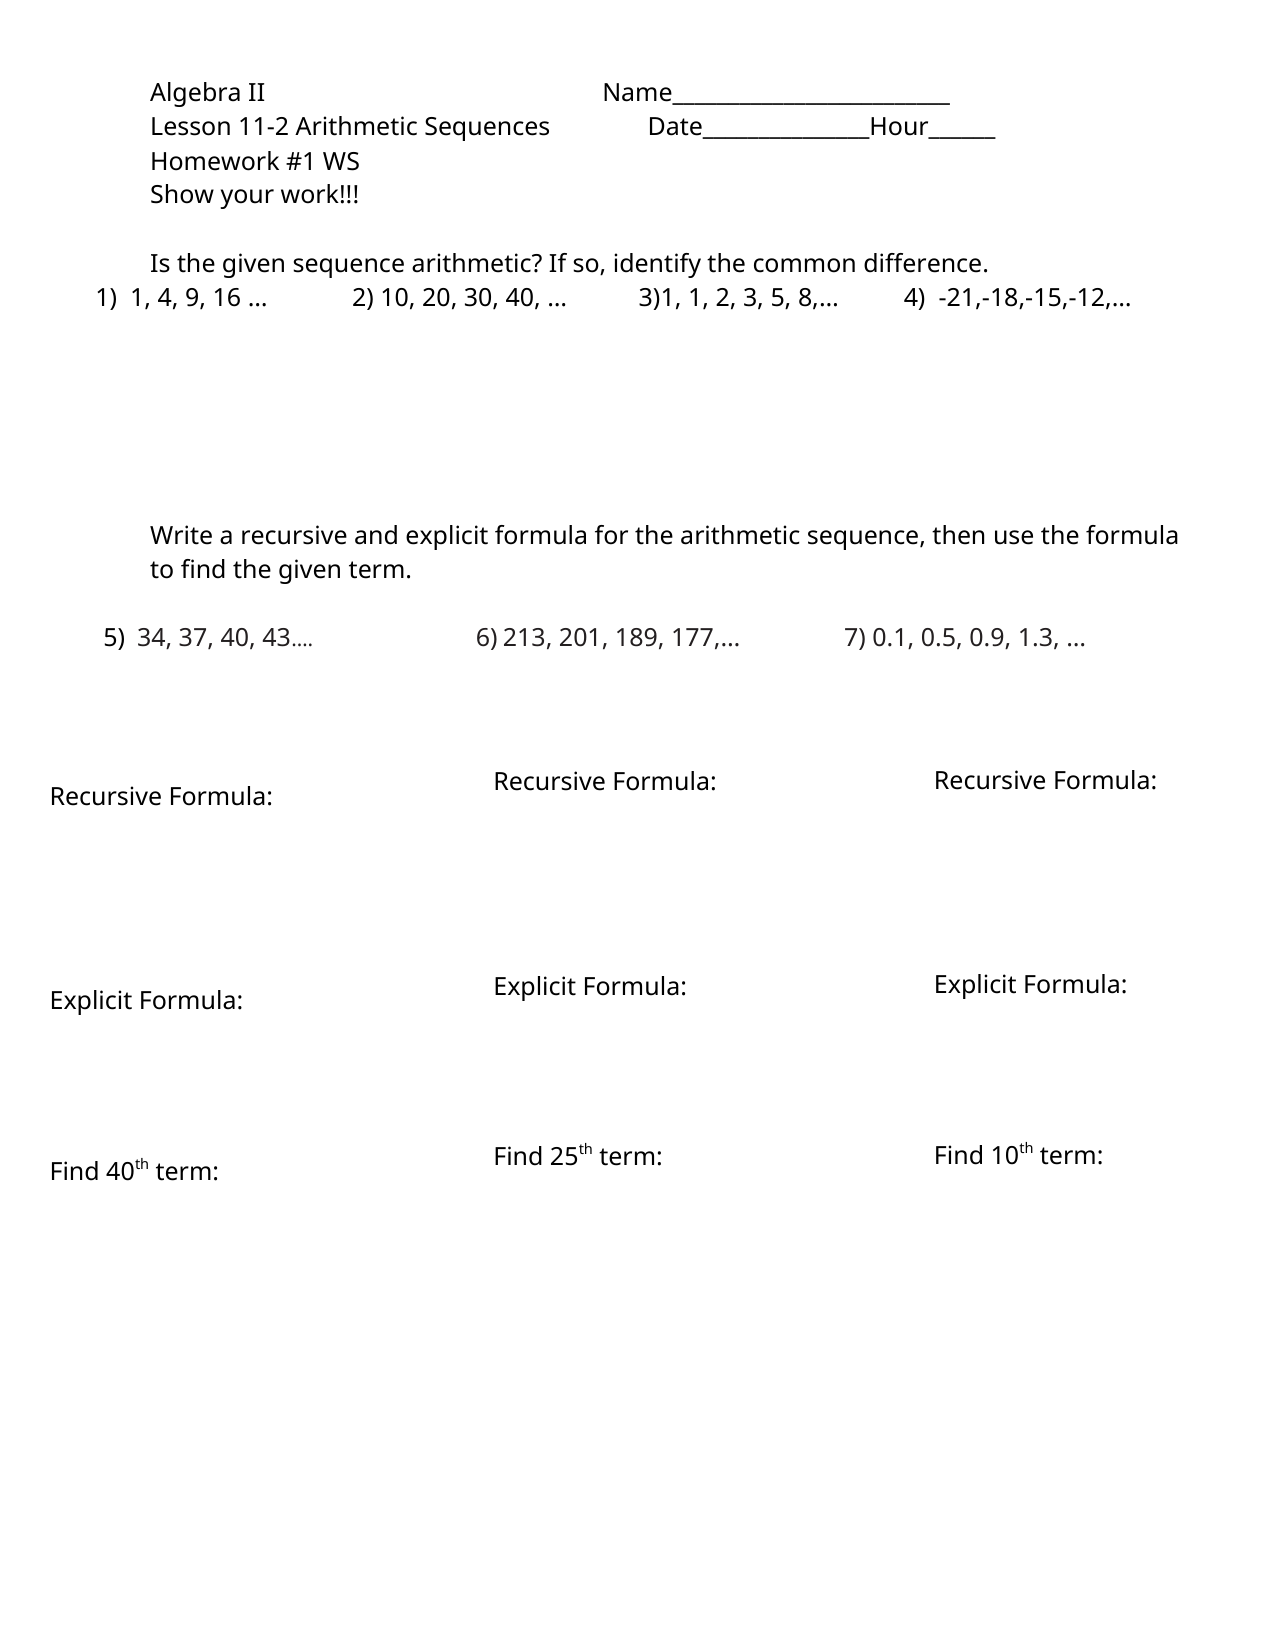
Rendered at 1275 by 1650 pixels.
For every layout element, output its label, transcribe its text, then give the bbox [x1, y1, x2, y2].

text 5) 34, 37, 40, 43…. 6) 213, 201, 189, 177,… 7) 0.1, 0.5, 0.9, 1.3, … [103, 620, 1181, 654]
text Is the given sequence arithmetic? If so, identify the common difference. [150, 245, 1181, 279]
text 1) 1, 4, 9, 16 … 2) 10, 20, 30, 40, … 3)1, 1, 2, 3, 5, 8,… 4) -21,-18,-15,-12,… [56, 279, 1266, 313]
text Homework #1 WS [150, 143, 1181, 177]
text Lesson 11-2 Arithmetic Sequences Date_______________Hour______ [150, 109, 1181, 143]
text Algebra II Name_________________________ [150, 75, 1181, 109]
text Write a recursive and explicit formula for the arithmetic sequence, then use the formula to find the given term. [150, 518, 1181, 586]
text Show your work!!! [150, 177, 1181, 211]
